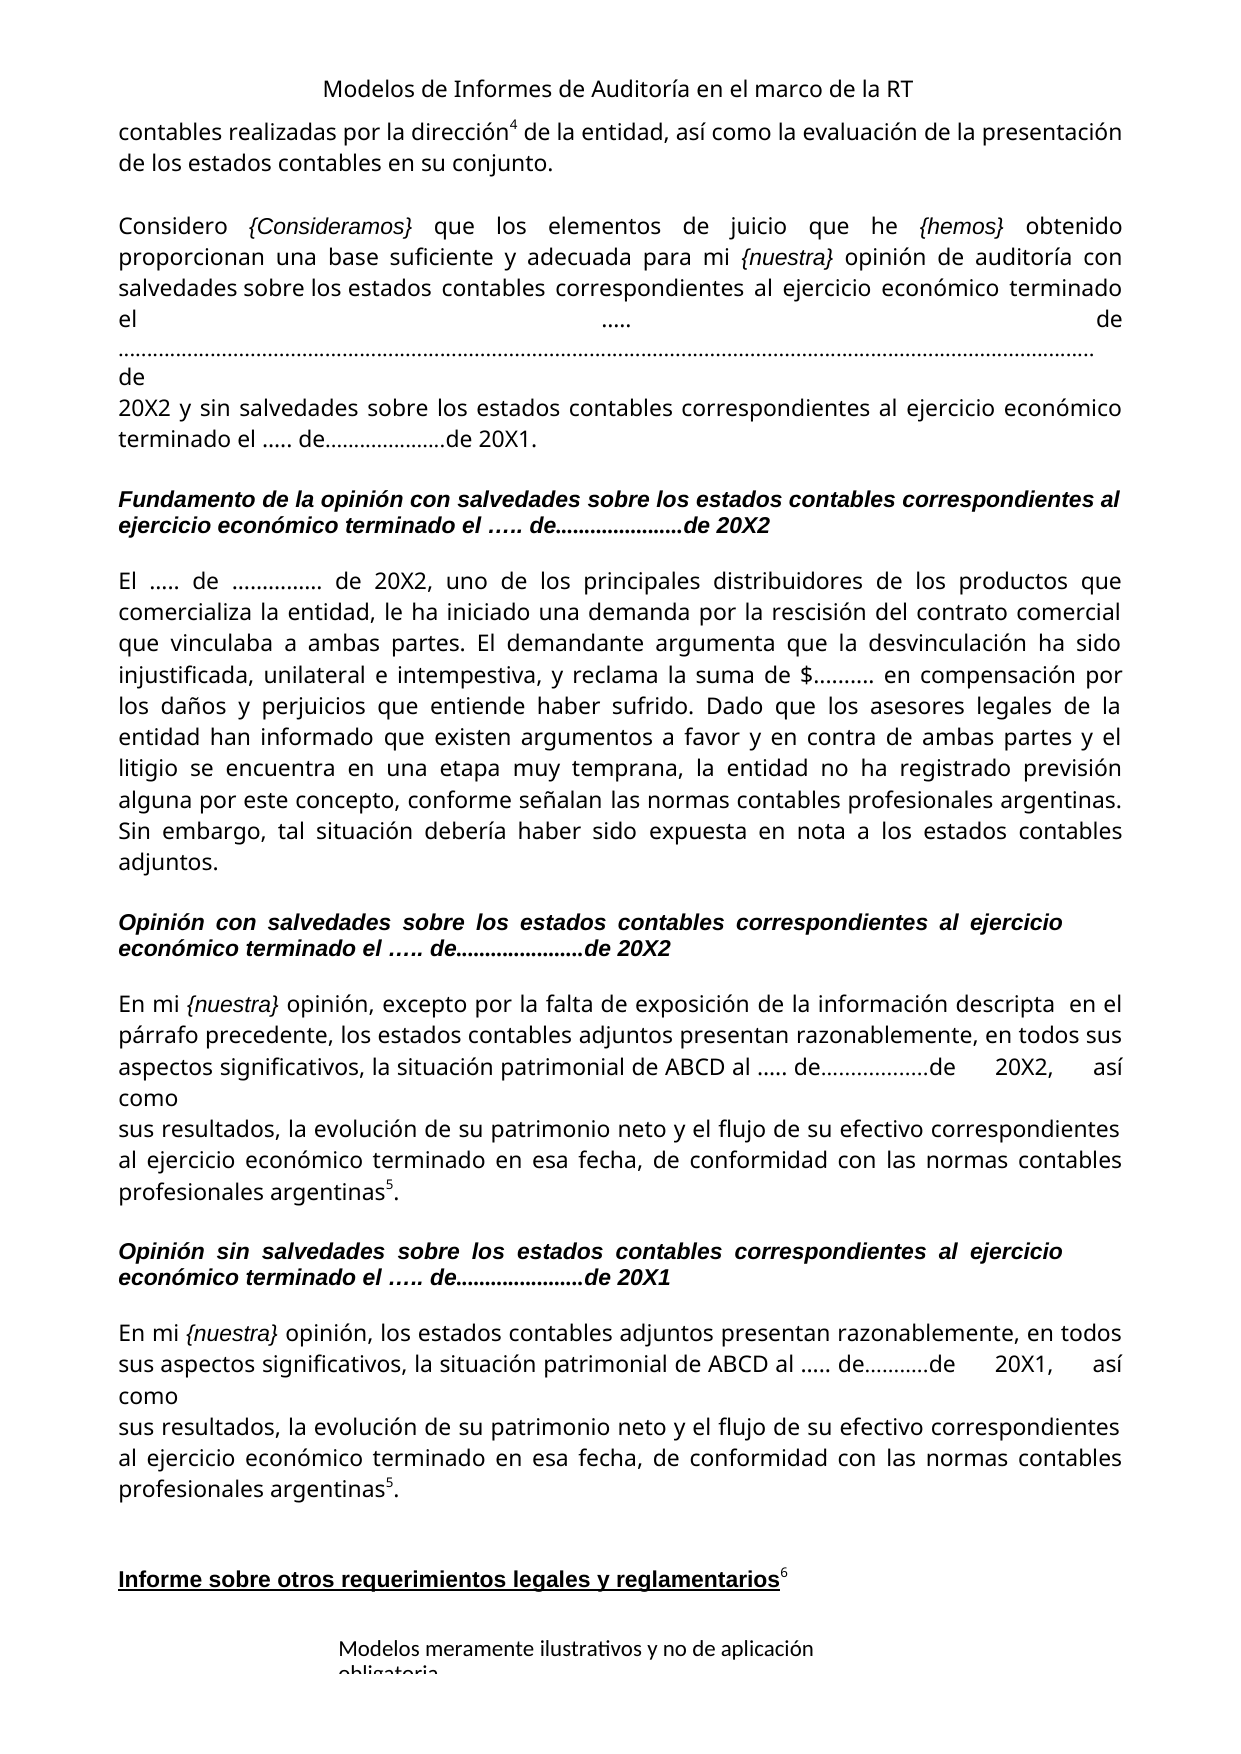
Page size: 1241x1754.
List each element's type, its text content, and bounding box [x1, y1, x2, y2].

subtitle Opinión con salvedades sobre los estados contables correspondientes al ejercicio económico terminado el ….. de de 20X2 [118, 908, 1122, 961]
subtitle Fundamento de la opinión con salvedades sobre los estados contables correspondientes al ejercicio económico terminado el ….. de de 20X2 [118, 486, 1122, 538]
text En mi {nuestra} opinión, los estados contables adjuntos presentan razonablemente, en todos sus aspectos significativos, la situación patrimonial de ABCD al ….. de de 20X1, así como [118, 1317, 1122, 1411]
subtitle Informe sobre otros requerimientos legales y reglamentarios6 [118, 1563, 1146, 1594]
text sus resultados, la evolución de su patrimonio neto y el flujo de su efectivo correspondientes al ejercicio económico terminado en esa fecha, de conformidad con las normas contables profesionales argentinas5. [118, 1113, 1122, 1207]
text contables realizadas por la dirección4 de la entidad, así como la evaluación de la presentación de los estados contables en su conjunto. [118, 116, 1123, 178]
text Considero {Consideramos} que los elementos de juicio que he {hemos} obtenido proporcionan una base suficiente y adecuada para mi {nuestra} opinión de auditoría con salvedades sobre los estados contables correspondientes al ejercicio económico terminado el ….. de de [118, 209, 1123, 392]
subtitle Opinión sin salvedades sobre los estados contables correspondientes al ejercicio económico terminado el ….. de de 20X1 [118, 1238, 1122, 1291]
text En mi {nuestra} opinión, excepto por la falta de exposición de la información descripta en el párrafo precedente, los estados contables adjuntos presentan razonablemente, en todos sus aspectos significativos, la situación patrimonial de ABCD al ….. de de 20X2, así como [118, 988, 1123, 1113]
text El ….. de …………… de 20X2, uno de los principales distribuidores de los productos que comercializa la entidad, le ha iniciado una demanda por la rescisión del contrato comercial que vinculaba a ambas partes. El demandante argumenta que la desvinculación ha sido injustificada, unilateral e intempestiva, y reclama la suma de $.......... en compensación por los daños y perjuicios que entiende haber sufrido. Dado que los asesores legales de la entidad han informado que existen argumentos a favor y en contra de ambas partes y el litigio se encuentra en una etapa muy temprana, la entidad no ha registrado previsión alguna por este concepto, conforme señalan las normas contables profesionales argentinas. Sin embargo, tal situación debería haber sido expuesta en nota a los estados contables adjuntos. [118, 565, 1123, 877]
text 20X2 y sin salvedades sobre los estados contables correspondientes al ejercicio económico terminado el ….. de de 20X1. [118, 392, 1122, 455]
text sus resultados, la evolución de su patrimonio neto y el flujo de su efectivo correspondientes al ejercicio económico terminado en esa fecha, de conformidad con las normas contables profesionales argentinas5. [118, 1411, 1122, 1505]
